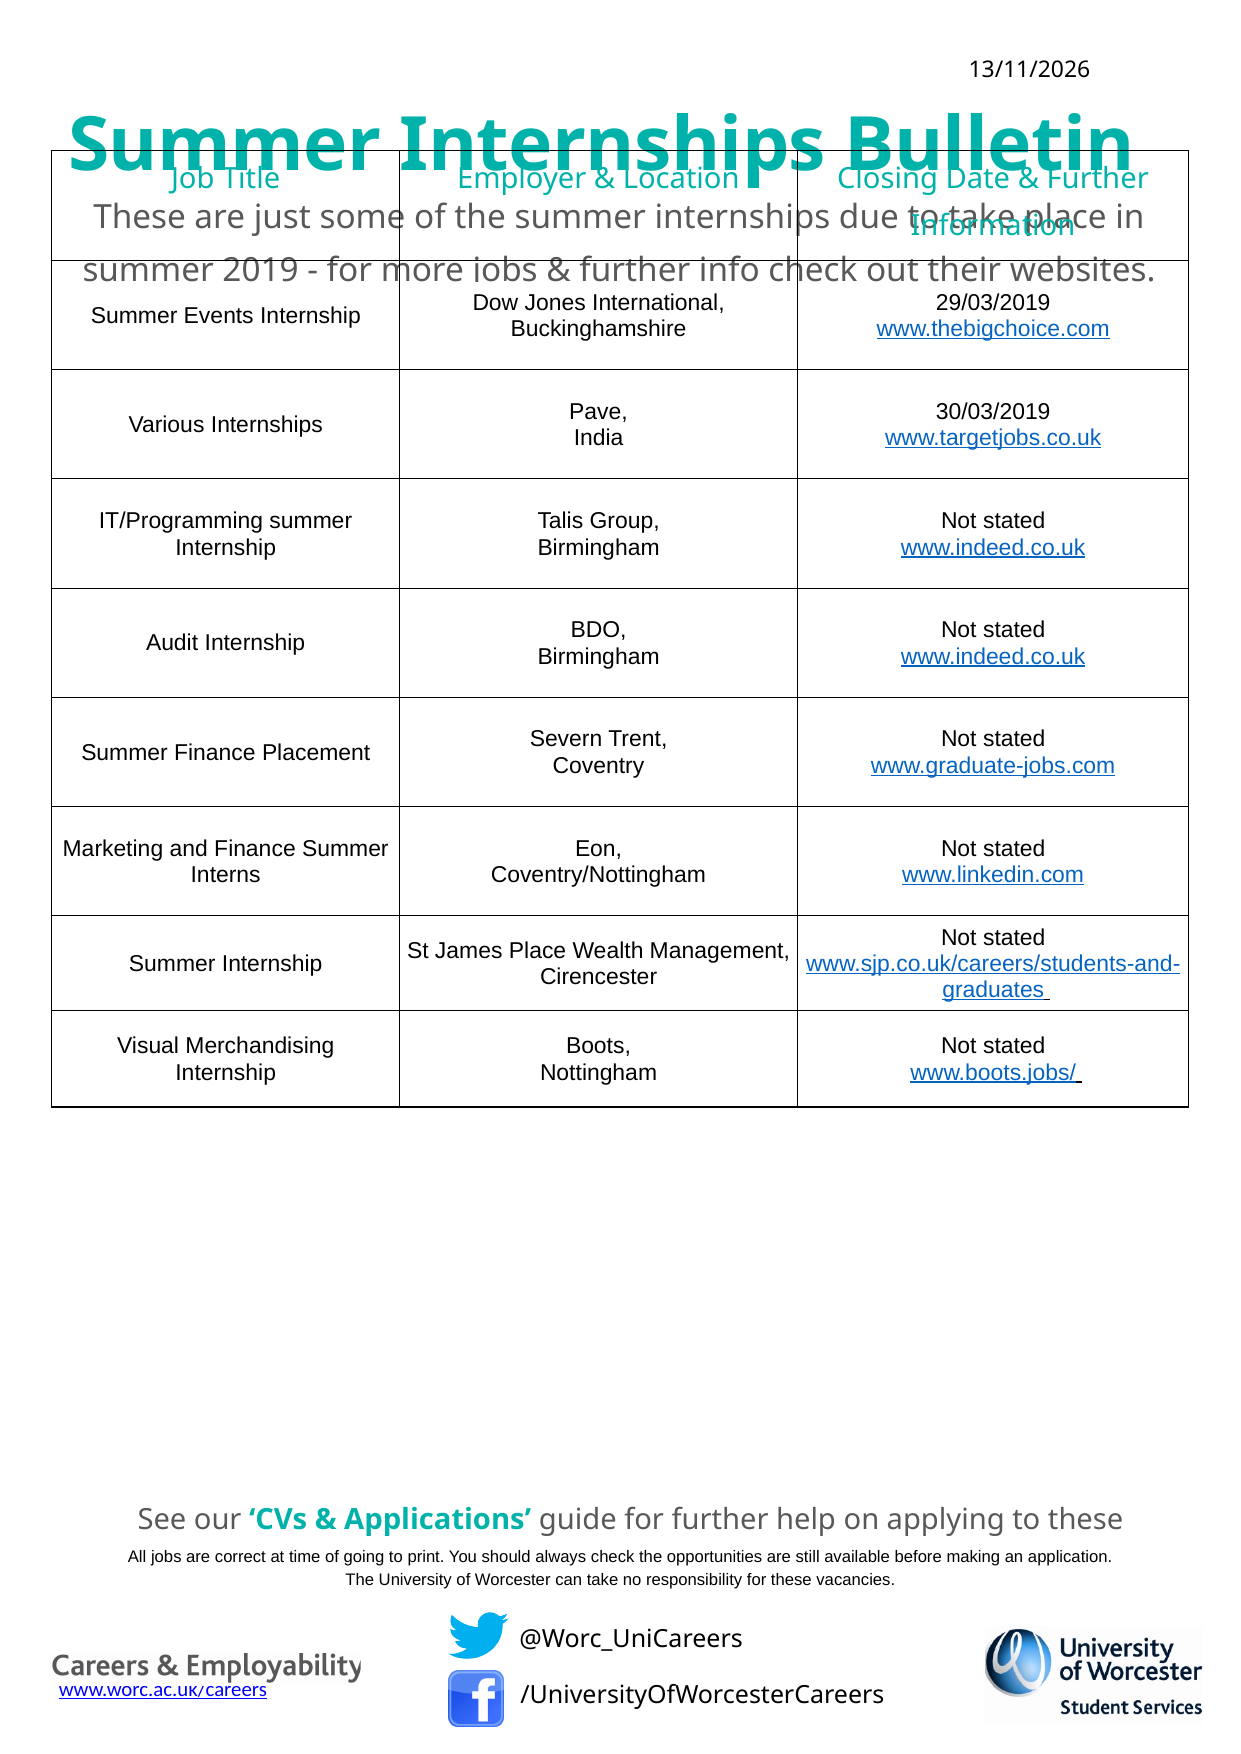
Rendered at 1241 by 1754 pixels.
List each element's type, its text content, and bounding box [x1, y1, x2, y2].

table_cell Summer Finance Placement [52, 698, 399, 806]
table_cell Not stated www.sjp.co.uk/careers/students-and-graduates [798, 916, 1188, 1010]
table_cell Visual Merchandising Internship [52, 1011, 399, 1106]
table_cell Various Internships [52, 370, 399, 478]
table_cell Not stated www.indeed.co.uk [798, 479, 1188, 587]
table_cell Not stated www.linkedin.com [798, 807, 1188, 915]
table_cell Not stated www.boots.jobs/ [798, 1011, 1188, 1106]
table_cell Summer Events Internship [52, 261, 399, 369]
table_cell Marketing and Finance Summer Interns [52, 807, 399, 915]
table_header Job Title [52, 151, 399, 260]
picture [51, 1653, 361, 1686]
table_cell Not stated www.graduate-jobs.com [798, 698, 1188, 806]
table_cell St James Place Wealth Management, Cirencester [400, 916, 797, 1010]
table_cell Pave, India [400, 370, 797, 478]
table_cell Eon, Coventry/Nottingham [400, 807, 797, 915]
picture [983, 1626, 1203, 1723]
table_cell BDO, Birmingham [400, 589, 797, 697]
table_cell 30/03/2019 www.targetjobs.co.uk [798, 370, 1188, 478]
table_header Employer & Location [400, 151, 797, 260]
table_cell Severn Trent, Coventry [400, 698, 797, 806]
table_cell Not stated www.indeed.co.uk [798, 589, 1188, 697]
table_cell Talis Group, Birmingham [400, 479, 797, 587]
picture [448, 1612, 485, 1659]
table_cell Audit Internship [52, 589, 399, 697]
table_cell IT/Programming summer Internship [52, 479, 399, 587]
table_cell Summer Internship [52, 916, 399, 1010]
table_cell 29/03/2019 www.thebigchoice.com [798, 261, 1188, 369]
table_cell Dow Jones International, Buckinghamshire [400, 261, 797, 369]
table_header Closing Date & Further Information [798, 151, 1188, 260]
picture [448, 1670, 504, 1727]
table_cell Boots, Nottingham [400, 1011, 797, 1106]
picture [477, 1612, 509, 1659]
